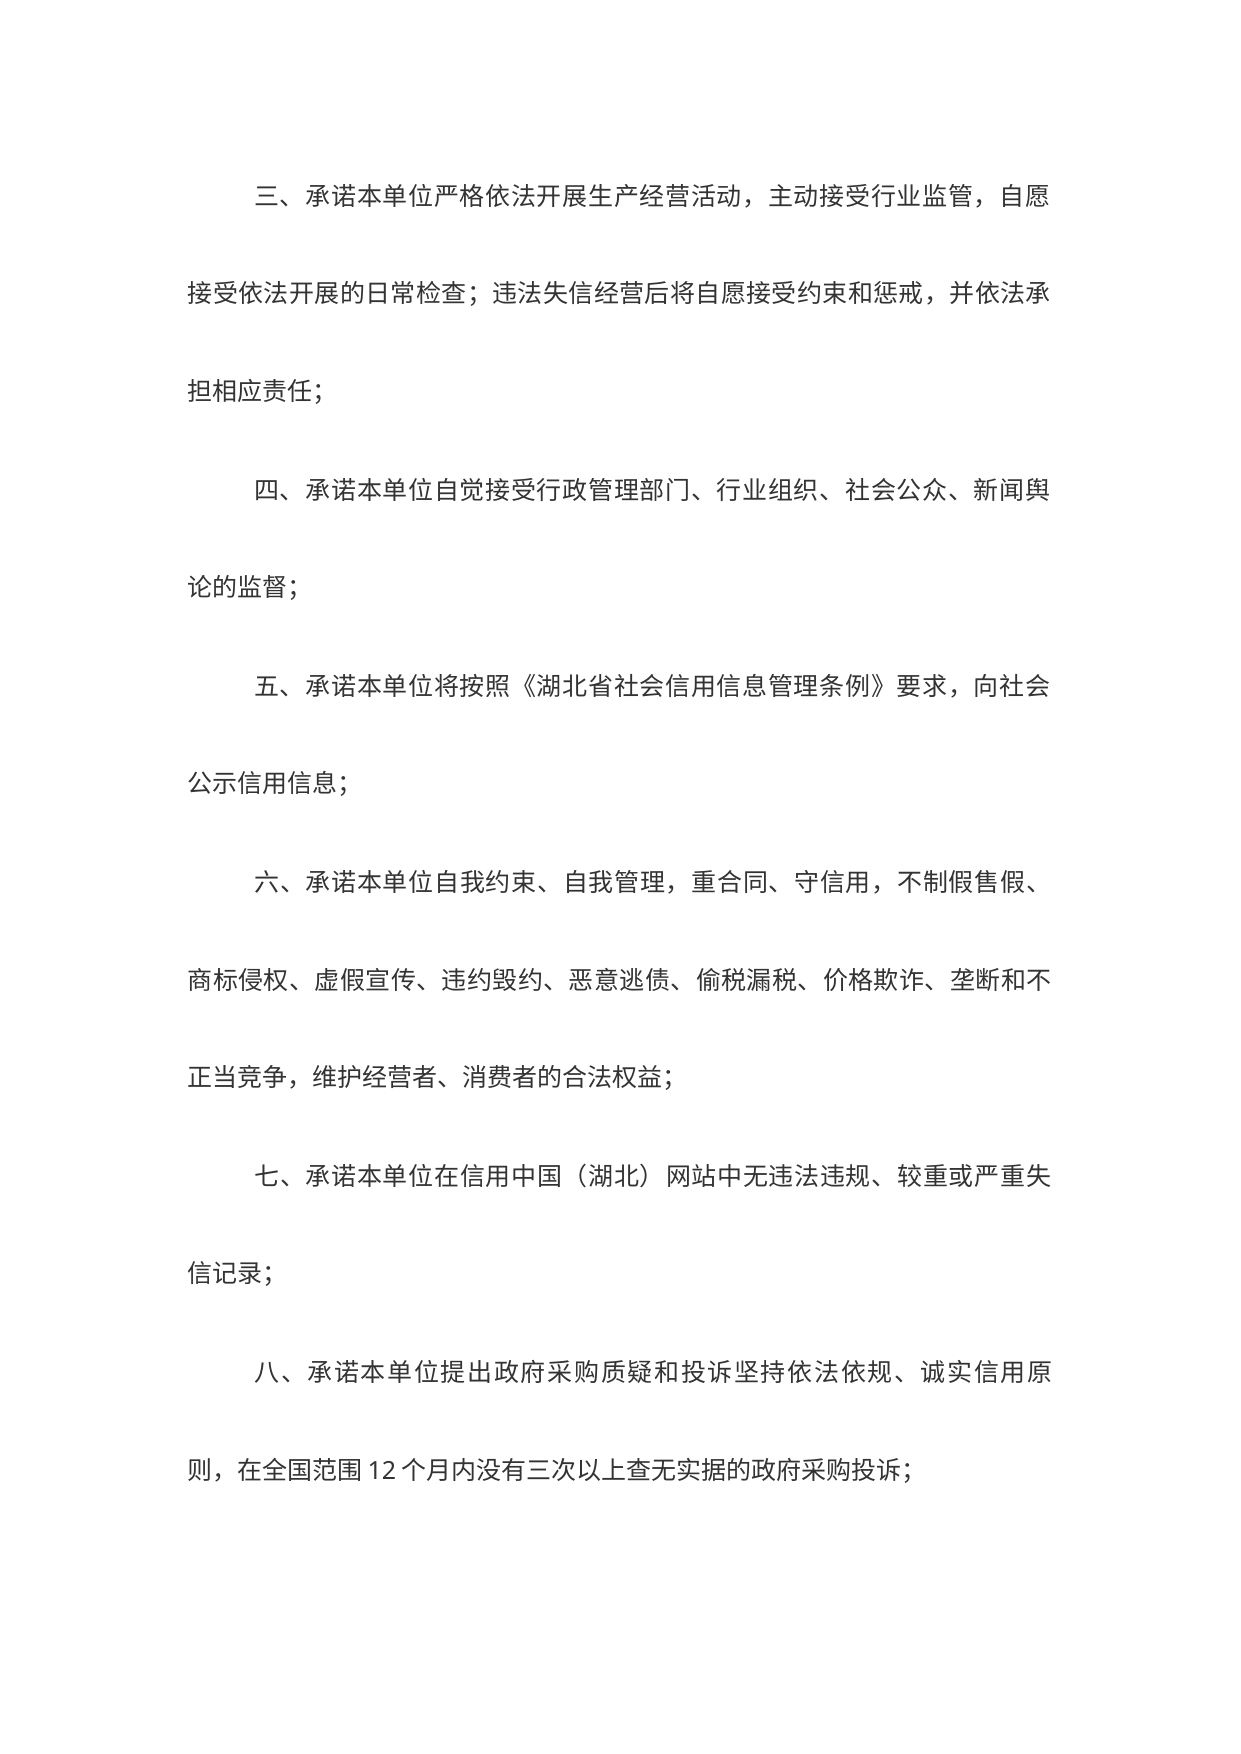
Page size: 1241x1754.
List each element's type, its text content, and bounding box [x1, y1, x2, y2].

text 五、承诺本单位将按照《湖北省社会信用信息管理条例》要求，向社会公示信用信息； [187, 652, 1053, 814]
text 四、承诺本单位自觉接受行政管理部门、行业组织、社会公众、新闻舆论的监督； [187, 456, 1053, 618]
text 六、承诺本单位自我约束、自我管理，重合同、守信用，不制假售假、商标侵权、虚假宣传、违约毁约、恶意逃债、偷税漏税、价格欺诈、垄断和不正当竞争，维护经营者、消费者的合法权益； [187, 848, 1053, 1108]
text 八、承诺本单位提出政府采购质疑和投诉坚持依法依规、诚实信用原则，在全国范围12个月内没有三次以上查无实据的政府采购投诉； [187, 1338, 1053, 1501]
text 三、承诺本单位严格依法开展生产经营活动，主动接受行业监管，自愿接受依法开展的日常检查；违法失信经营后将自愿接受约束和惩戒，并依法承担相应责任； [187, 162, 1053, 422]
text 七、承诺本单位在信用中国（湖北）网站中无违法违规、较重或严重失信记录； [187, 1142, 1053, 1304]
